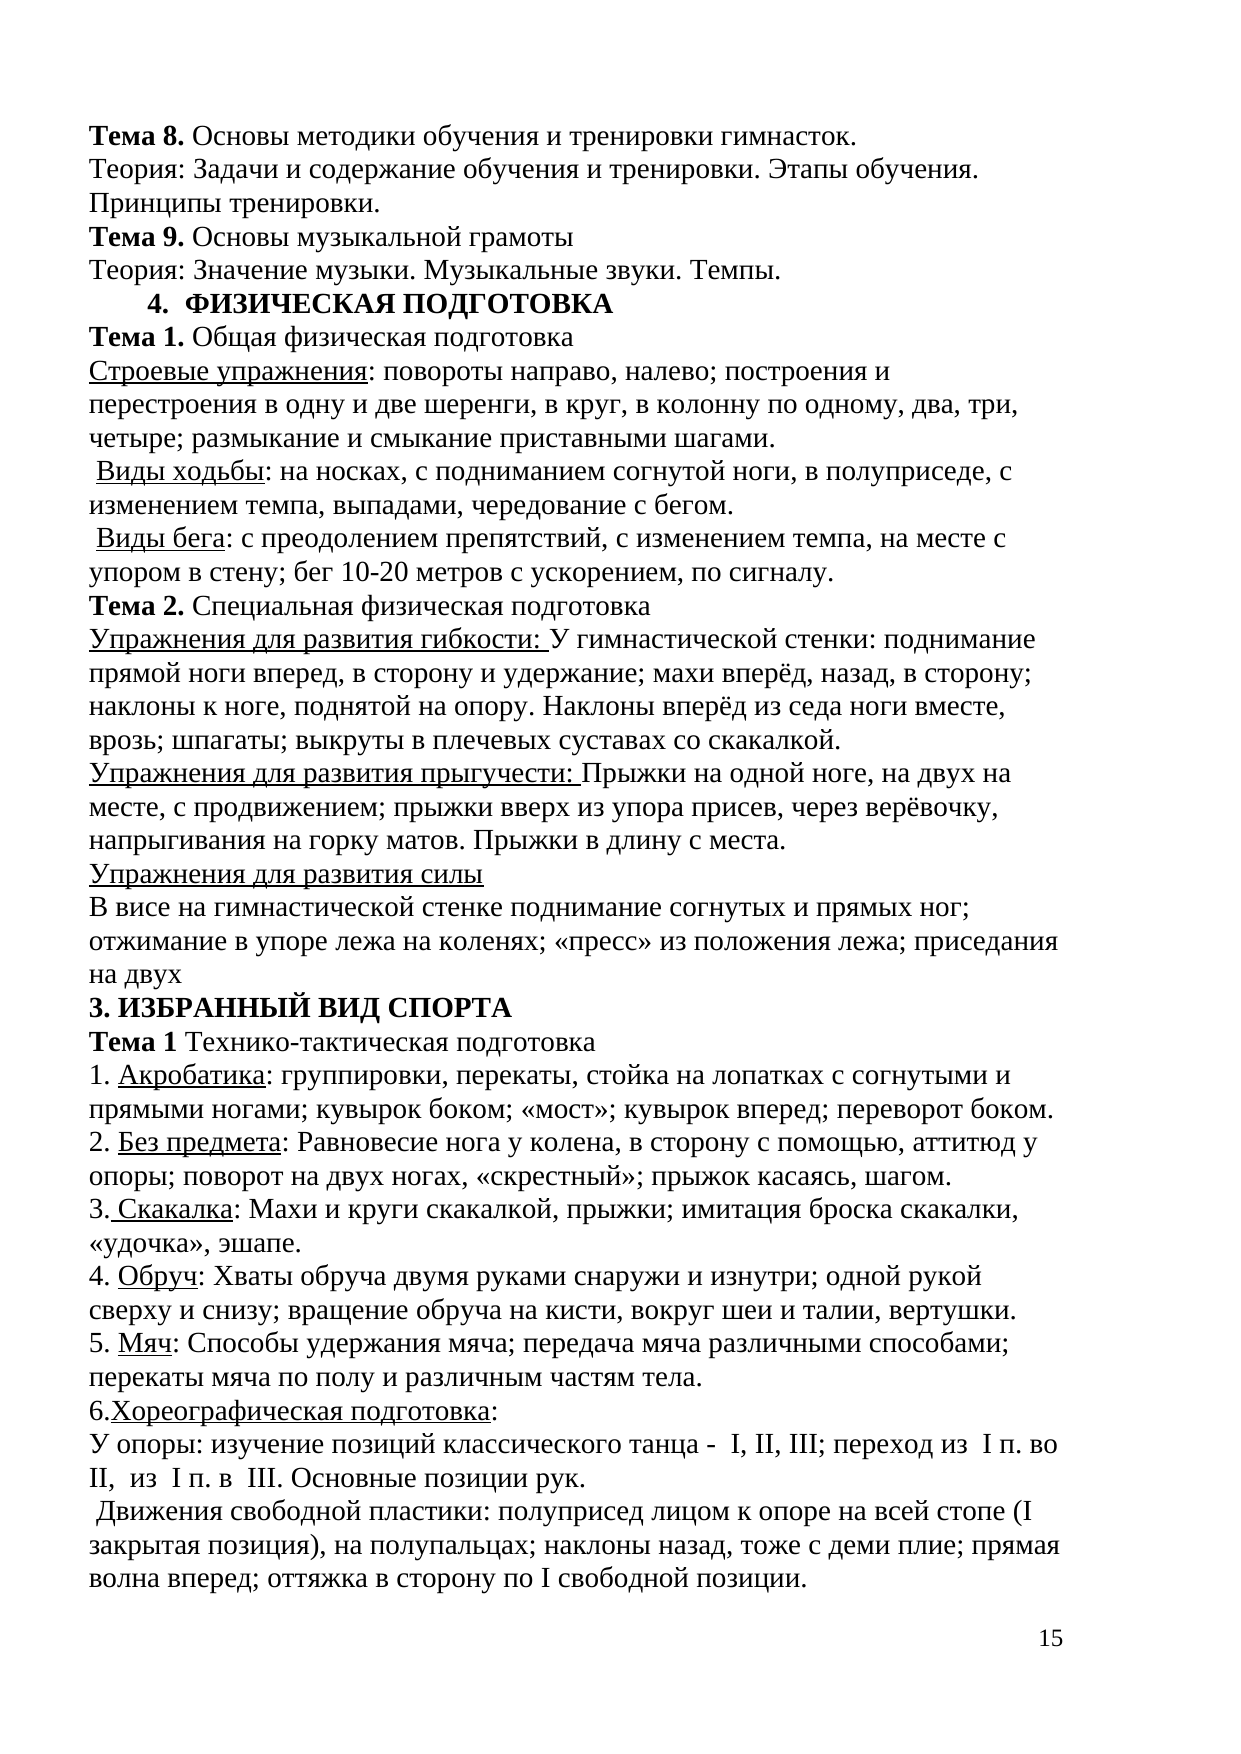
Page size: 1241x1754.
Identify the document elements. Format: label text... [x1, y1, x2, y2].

text Строевые упражнения: повороты направо, налево; построения и перестроения в одну и две шеренги, в круг, в колонну по одному, два, три, четыре; размыкание и смыкание приставными шагами. [88, 353, 1063, 453]
text Упражнения для развития прыгучести: Прыжки на одной ноге, на двух на месте, с продвижением; прыжки вверх из упора присев, через верёвочку, напрыгивания на горку матов. Прыжки в длину с места. [88, 755, 1063, 856]
text Движения свободной пластики: полуприсед лицом к опоре на всей стопе (I закрытая позиция), на полупальцах; наклоны назад, тоже с деми плие; прямая волна вперед; оттяжка в сторону по I свободной позиции. [88, 1493, 1063, 1594]
text Тема 1 Технико-тактическая подготовка [88, 1024, 1063, 1057]
text 4. Обруч: Хваты обруча двумя руками снаружи и изнутри; одной рукой сверху и снизу; вращение обруча на кисти, вокруг шеи и талии, вертушки. [88, 1258, 1063, 1326]
text Тема 8. Основы методики обучения и тренировки гимнасток. [88, 118, 1063, 152]
text В висе на гимнастической стенке поднимание согнутых и прямых ног; отжимание в упоре лежа на коленях; «пресс» из положения лежа; приседания на двух [88, 889, 1063, 990]
text Упражнения для развития гибкости: У гимнастической стенки: поднимание прямой ноги вперед, в сторону и удержание; махи вперёд, назад, в сторону; наклоны к ноге, поднятой на опору. Наклоны вперёд из седа ноги вместе, врозь; шпагаты; выкруты в плечевых суставах со скакалкой. [88, 621, 1063, 755]
list ФИЗИЧЕСКАЯ ПОДГОТОВКА [147, 286, 1063, 319]
text 5. Мяч: Способы удержания мяча; передача мяча различными способами; перекаты мяча по полу и различным частям тела. [88, 1326, 1063, 1393]
text 6.Хореографическая подготовка: [88, 1393, 1063, 1426]
text 2. Без предмета: Равновесие нога у колена, в сторону с помощью, аттитюд у опоры; поворот на двух ногах, «скрестный»; прыжок касаясь, шагом. [88, 1124, 1063, 1191]
text Виды бега: с преодолением препятствий, с изменением темпа, на месте с упором в стену; бег 10-20 метров с ускорением, по сигналу. [88, 521, 1063, 588]
text Теория: Значение музыки. Музыкальные звуки. Темпы. [88, 252, 1063, 286]
text Теория: Задачи и содержание обучения и тренировки. Этапы обучения. Принципы тренировки. [88, 152, 1063, 219]
text 3. ИЗБРАННЫЙ ВИД СПОРТА [88, 990, 1063, 1024]
text Виды ходьбы: на носках, с подниманием согнутой ноги, в полуприседе, с изменением темпа, выпадами, чередование с бегом. [88, 453, 1063, 521]
text Тема 1. Общая физическая подготовка [88, 319, 1063, 353]
text Тема 2. Специальная физическая подготовка [88, 588, 1063, 621]
text 3. Скакалка: Махи и круги скакалкой, прыжки; имитация броска скакалки, «удочка», эшапе. [88, 1191, 1063, 1258]
text 1. Акробатика: группировки, перекаты, стойка на лопатках с согнутыми и прямыми ногами; кувырок боком; «мост»; кувырок вперед; переворот боком. [88, 1057, 1063, 1124]
text У опоры: изучение позиций классического танца - I, II, III; переход из I п. во II, из I п. в III. Основные позиции рук. [88, 1426, 1063, 1493]
text Тема 9. Основы музыкальной грамоты [88, 219, 1063, 252]
text Упражнения для развития силы [88, 856, 1063, 889]
